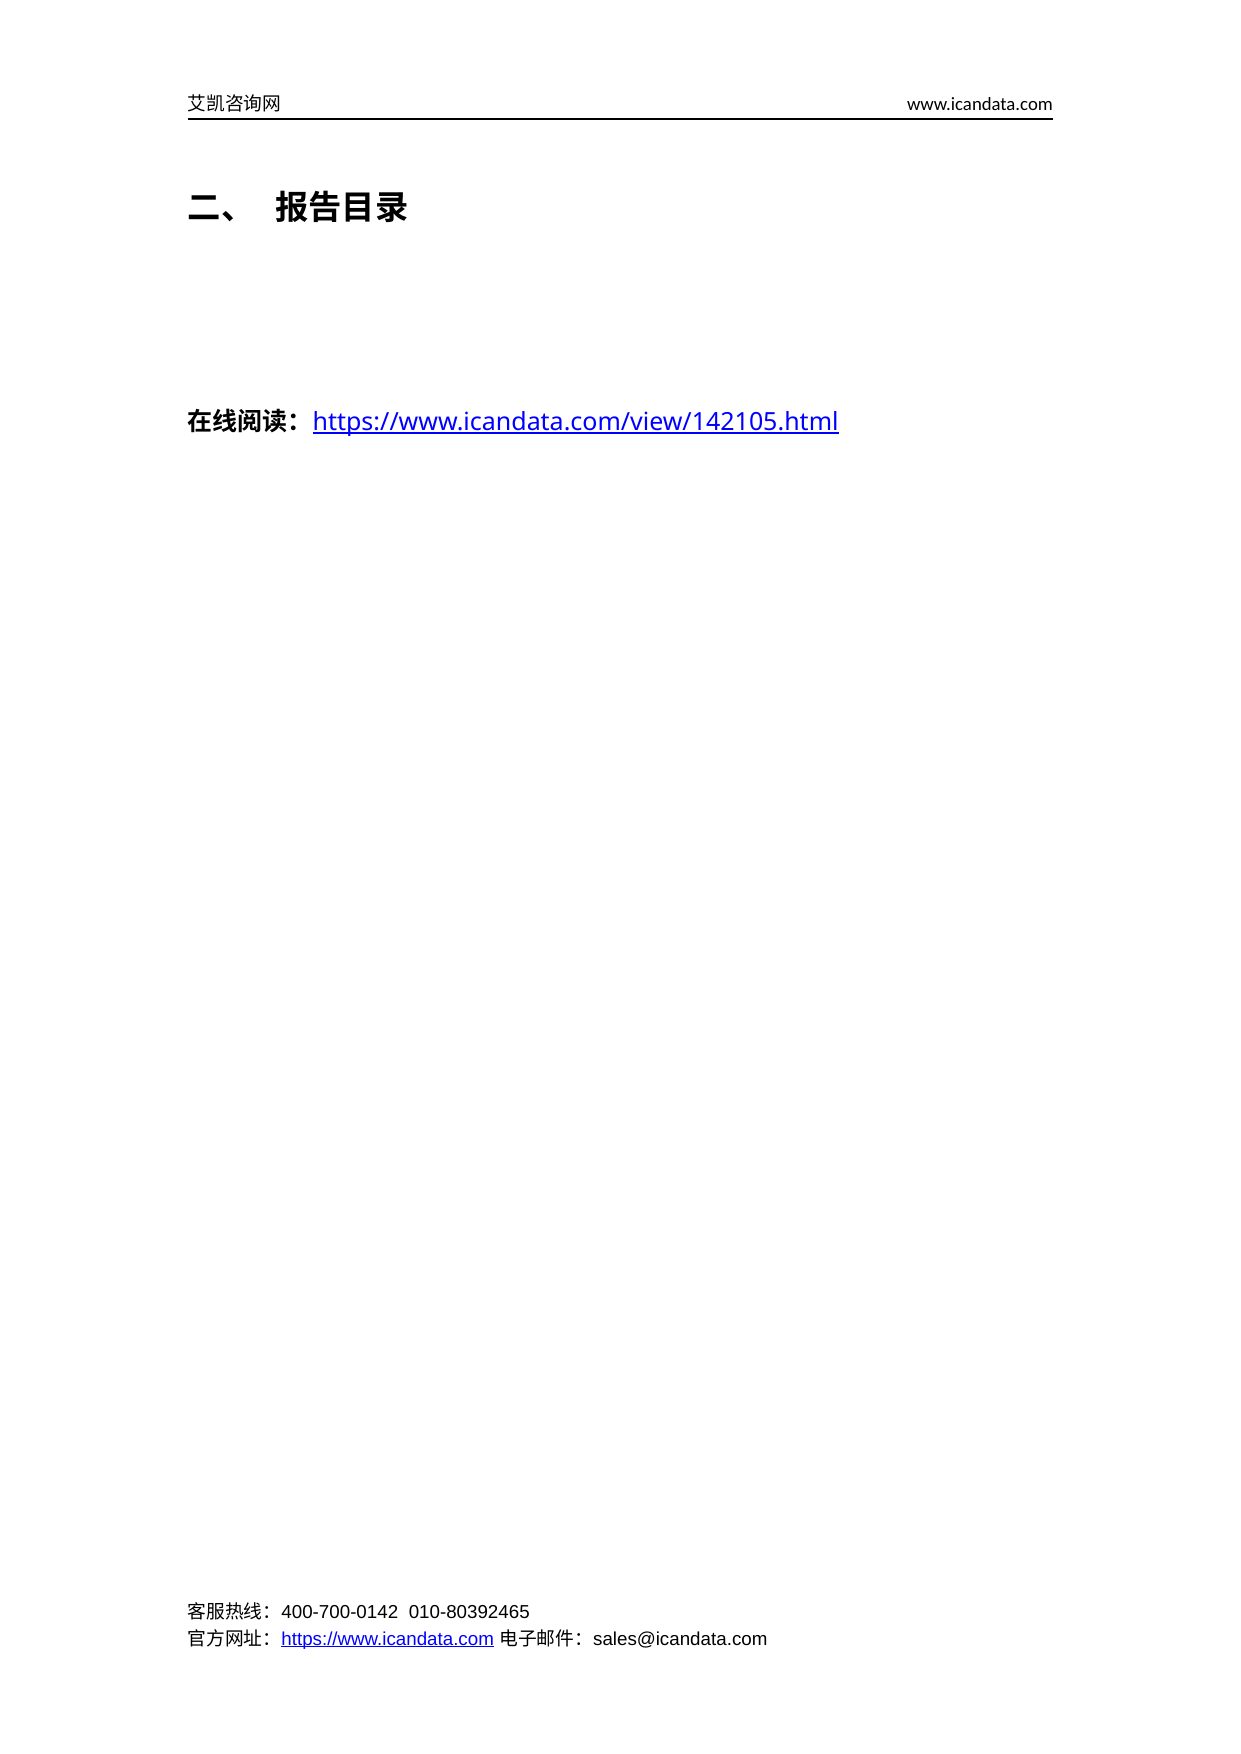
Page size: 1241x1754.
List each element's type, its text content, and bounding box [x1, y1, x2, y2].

subtitle 报告目录 [187, 172, 1053, 237]
text 在线阅读：https://www.icandata.com/view/142105.html [187, 387, 1053, 452]
